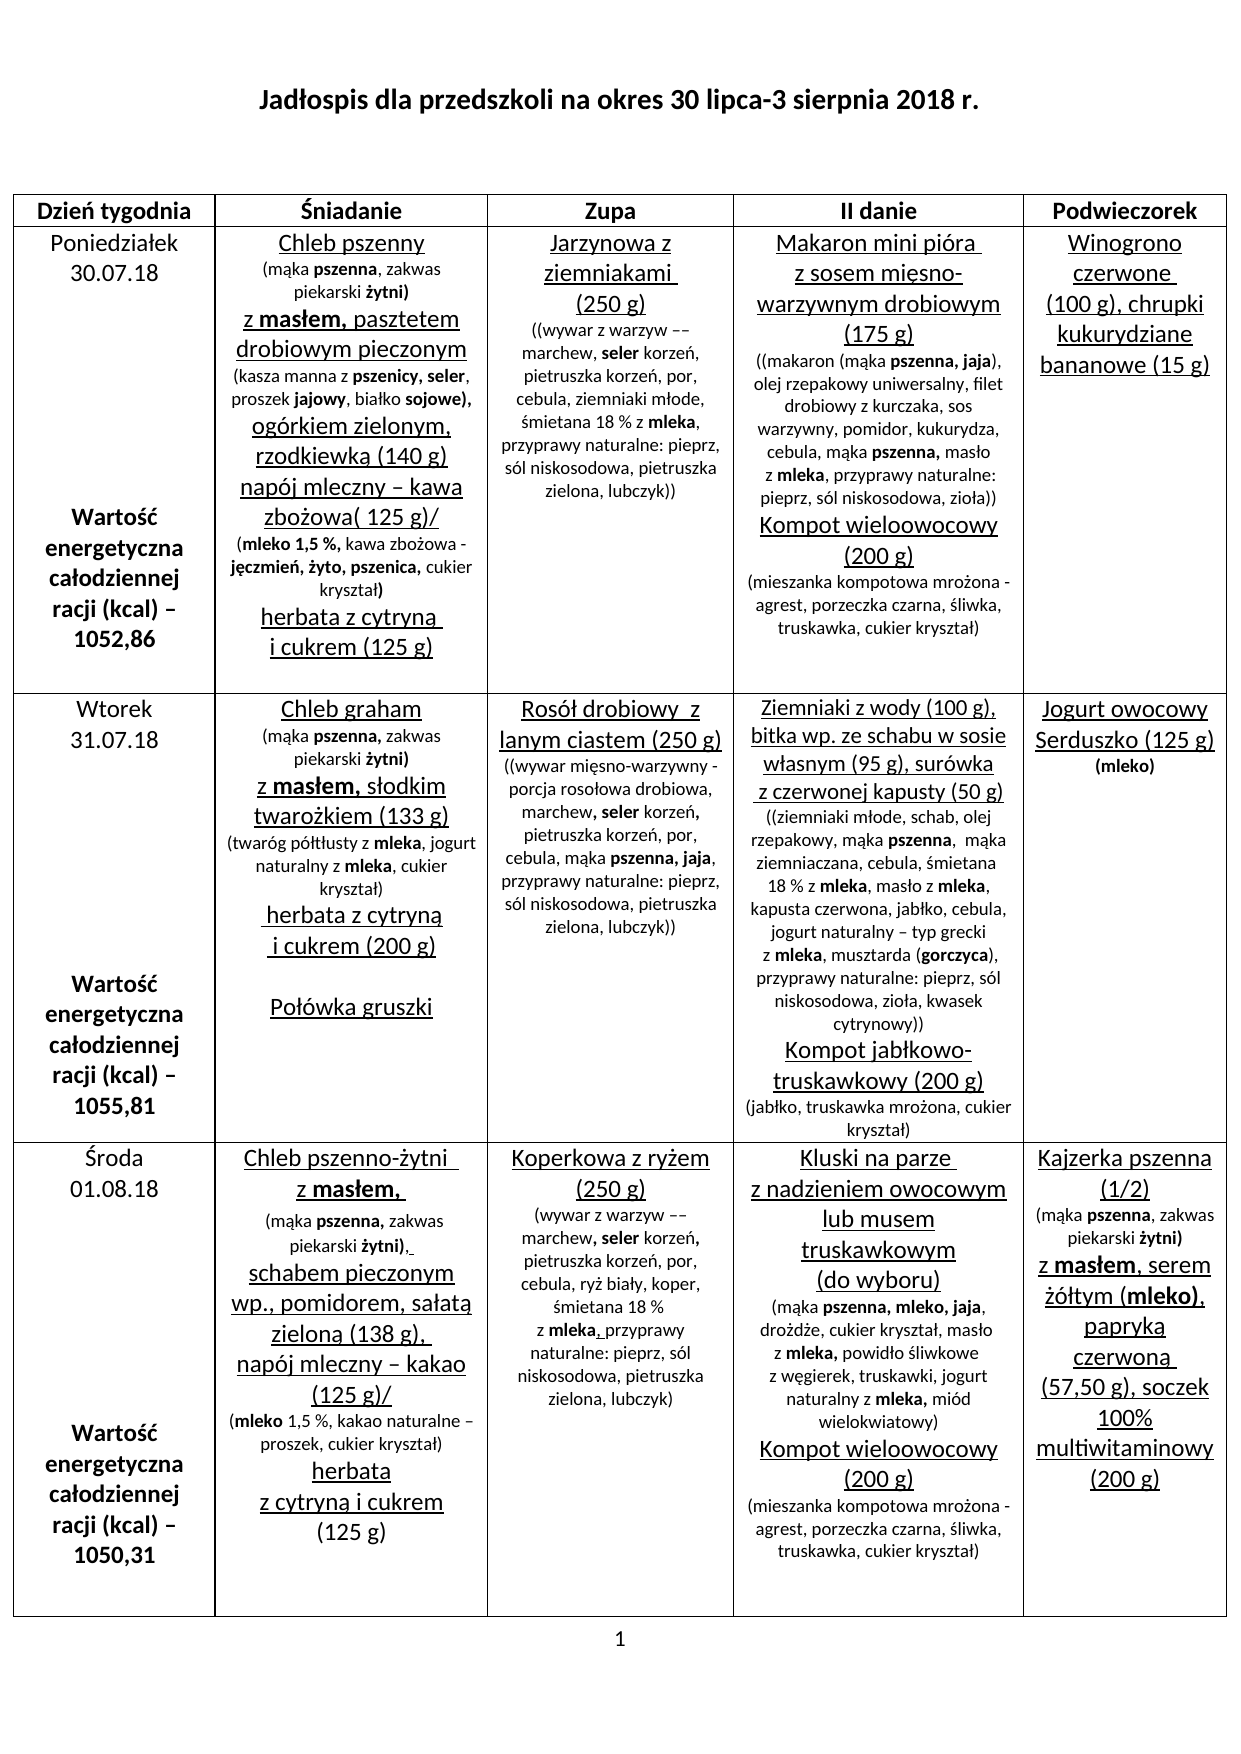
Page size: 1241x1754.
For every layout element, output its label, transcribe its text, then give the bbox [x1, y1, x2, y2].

table_header Zupa [488, 195, 733, 226]
table_header Podwieczorek [1024, 195, 1226, 226]
table_cell Chleb pszenny (mąka pszenna, zakwas piekarski żytni) z masłem, pasztetem drobiowym pieczonym (kasza manna z pszenicy, seler, proszek jajowy, białko sojowe), ogórkiem zielonym, rzodkiewką (140 g) napój mleczny – kawa zbożowa( 125 g)/ (mleko 1,5 %, kawa zbożowa -jęczmień, żyto, pszenica, cukier kryształ) herbata z cytryną i cukrem (125 g) [216, 227, 487, 692]
table_cell Jogurt owocowy Serduszko (125 g) (mleko) [1024, 694, 1226, 1142]
table_cell Makaron mini pióra z sosem mięsno-warzywnym drobiowym (175 g) ((makaron (mąka pszenna, jaja), olej rzepakowy uniwersalny, filet drobiowy z kurczaka, sos warzywny, pomidor, kukurydza, cebula, mąka pszenna, masło z mleka, przyprawy naturalne: pieprz, sól niskosodowa, zioła)) Kompot wieloowocowy (200 g) (mieszanka kompotowa mrożona - agrest, porzeczka czarna, śliwka, truskawka, cukier kryształ) [734, 227, 1023, 692]
table_cell Ziemniaki z wody (100 g), bitka wp. ze schabu w sosie własnym (95 g), surówka z czerwonej kapusty (50 g) ((ziemniaki młode, schab, olej rzepakowy, mąka pszenna, mąka ziemniaczana, cebula, śmietana 18 % z mleka, masło z mleka, kapusta czerwona, jabłko, cebula, jogurt naturalny – typ grecki z mleka, musztarda (gorczyca), przyprawy naturalne: pieprz, sól niskosodowa, zioła, kwasek cytrynowy)) Kompot jabłkowo-truskawkowy (200 g) (jabłko, truskawka mrożona, cukier kryształ) [734, 694, 1023, 1142]
table_cell Wtorek 31.07.18 Wartość energetyczna całodziennej racji (kcal) – 1055,81 [14, 694, 214, 1142]
table_cell Środa 01.08.18 Wartość energetyczna całodziennej racji (kcal) – 1050,31 [14, 1143, 214, 1616]
table_cell Chleb graham (mąka pszenna, zakwas piekarski żytni) z masłem, słodkim twarożkiem (133 g) (twaróg półtłusty z mleka, jogurt naturalny z mleka, cukier kryształ) herbata z cytryną i cukrem (200 g) Połówka gruszki [216, 694, 487, 1142]
table_cell Koperkowa z ryżem (250 g) (wywar z warzyw –– marchew, seler korzeń, pietruszka korzeń, por, cebula, ryż biały, koper, śmietana 18 % z mleka, przyprawy naturalne: pieprz, sól niskosodowa, pietruszka zielona, lubczyk) [488, 1143, 733, 1616]
table_cell Jarzynowa z ziemniakami (250 g) ((wywar z warzyw –– marchew, seler korzeń, pietruszka korzeń, por, cebula, ziemniaki młode, śmietana 18 % z mleka, przyprawy naturalne: pieprz, sól niskosodowa, pietruszka zielona, lubczyk)) [488, 227, 733, 692]
table_cell Chleb pszenno-żytni z masłem, (mąka pszenna, zakwas piekarski żytni), schabem pieczonym wp., pomidorem, sałatą zieloną (138 g), napój mleczny – kakao (125 g)/ (mleko 1,5 %, kakao naturalne – proszek, cukier kryształ) herbata z cytryną i cukrem (125 g) [216, 1143, 487, 1616]
table_cell Winogrono czerwone (100 g), chrupki kukurydziane bananowe (15 g) [1024, 227, 1226, 692]
table_header Śniadanie [216, 195, 487, 226]
table_header II danie [734, 195, 1023, 226]
text Jadłospis dla przedszkoli na okres 30 lipca-3 sierpnia 2018 r. [25, 81, 1215, 117]
table_cell Rosół drobiowy z lanym ciastem (250 g) ((wywar mięsno-warzywny - porcja rosołowa drobiowa, marchew, seler korzeń, pietruszka korzeń, por, cebula, mąka pszenna, jaja, przyprawy naturalne: pieprz, sól niskosodowa, pietruszka zielona, lubczyk)) [488, 694, 733, 1142]
table_cell Kluski na parze z nadzieniem owocowym lub musem truskawkowym (do wyboru) (mąka pszenna, mleko, jaja, drożdże, cukier kryształ, masło z mleka, powidło śliwkowe z węgierek, truskawki, jogurt naturalny z mleka, miód wielokwiatowy) Kompot wieloowocowy (200 g) (mieszanka kompotowa mrożona - agrest, porzeczka czarna, śliwka, truskawka, cukier kryształ) [734, 1143, 1023, 1616]
table_header Dzień tygodnia [14, 195, 214, 226]
table_cell Kajzerka pszenna (1/2) (mąka pszenna, zakwas piekarski żytni) z masłem, serem żółtym (mleko), papryką czerwoną (57,50 g), soczek 100% multiwitaminowy (200 g) [1024, 1143, 1226, 1616]
table_cell Poniedziałek 30.07.18 Wartość energetyczna całodziennej racji (kcal) – 1052,86 [14, 227, 214, 692]
